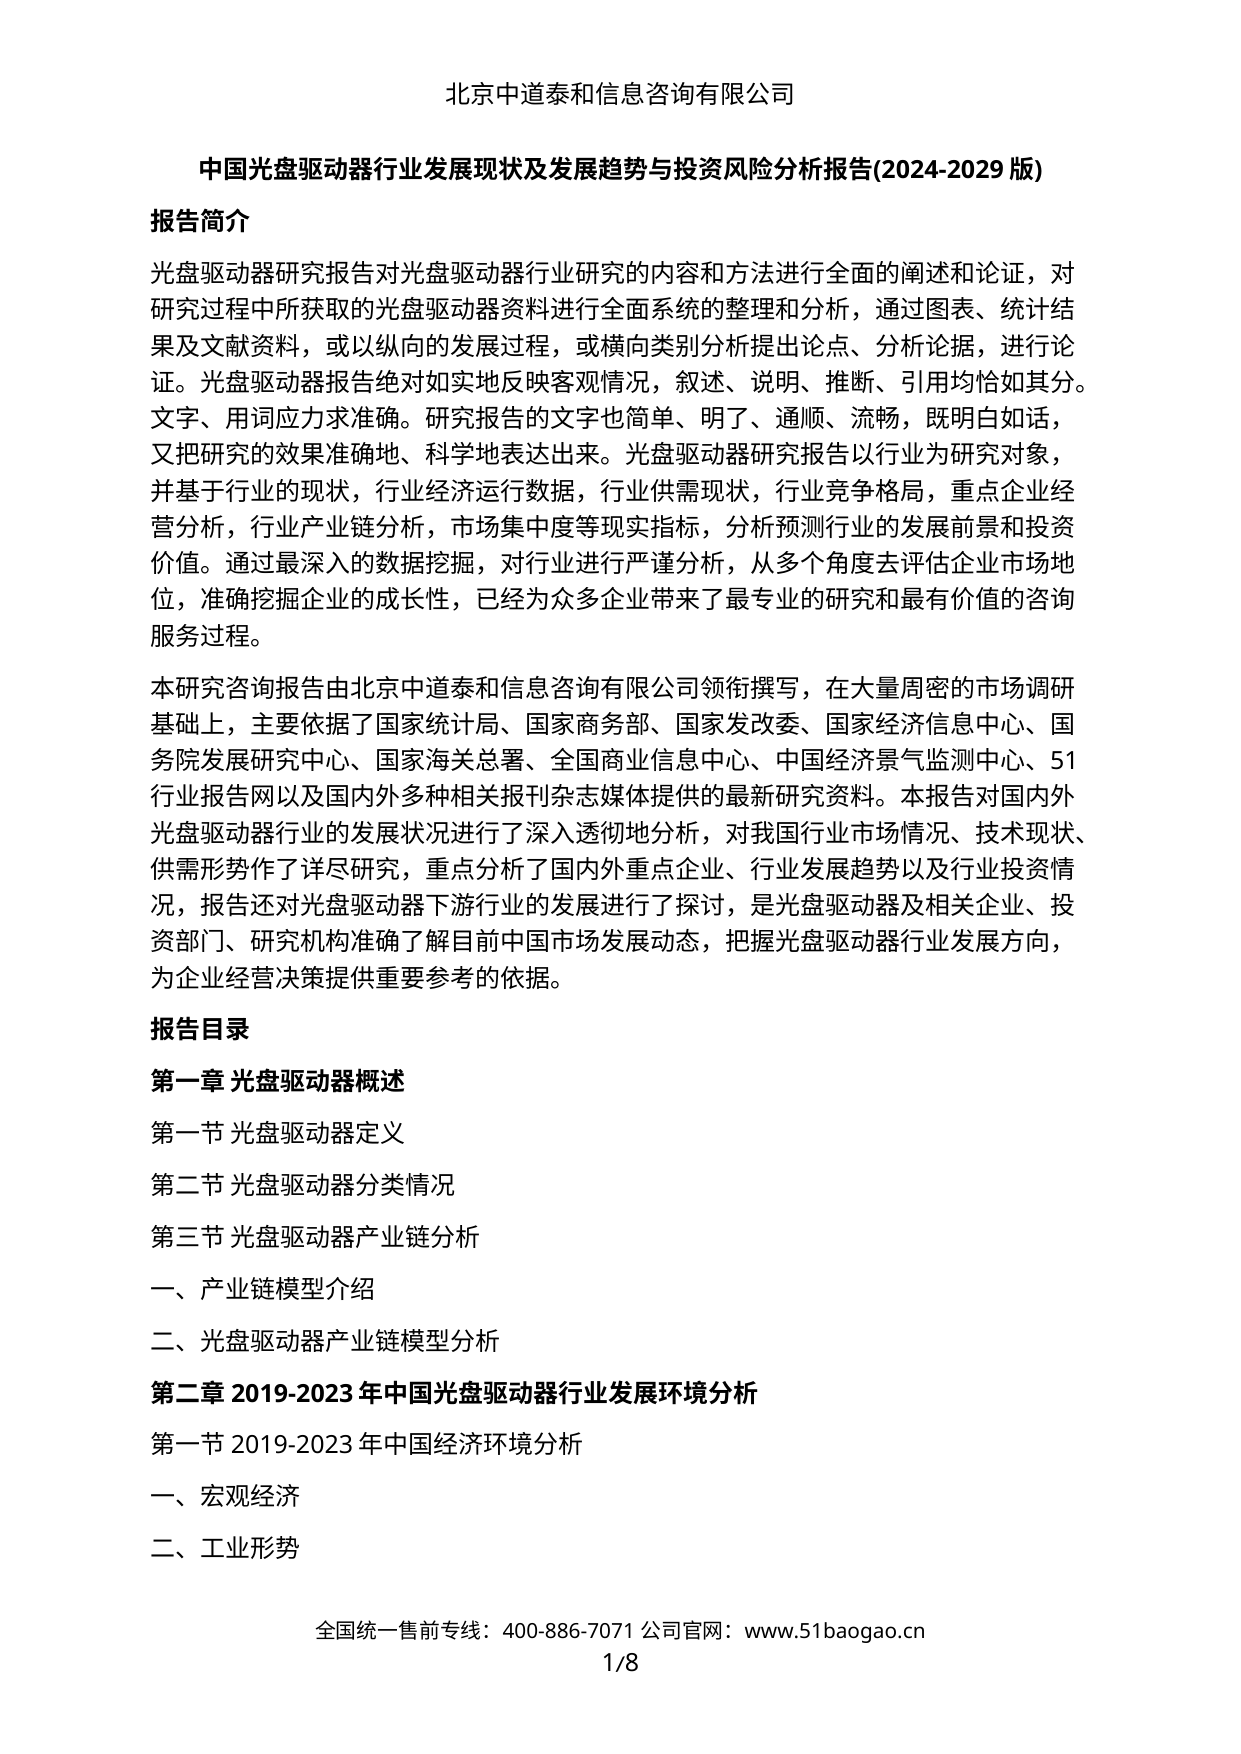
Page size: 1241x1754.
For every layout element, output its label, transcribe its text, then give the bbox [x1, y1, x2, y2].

text 一、宏观经济 [150, 1477, 1090, 1513]
text 二、工业形势 [150, 1529, 1090, 1565]
text 报告简介 [150, 202, 1090, 238]
text 中国光盘驱动器行业发展现状及发展趋势与投资风险分析报告(2024-2029版) [150, 150, 1090, 186]
text 第一节 2019-2023年中国经济环境分析 [150, 1425, 1090, 1461]
text 二、光盘驱动器产业链模型分析 [150, 1321, 1090, 1357]
text 第三节 光盘驱动器产业链分析 [150, 1217, 1090, 1254]
text 本研究咨询报告由北京中道泰和信息咨询有限公司领衔撰写，在大量周密的市场调研基础上，主要依据了国家统计局、国家商务部、国家发改委、国家经济信息中心、国务院发展研究中心、国家海关总署、全国商业信息中心、中国经济景气监测中心、51行业报告网以及国内外多种相关报刊杂志媒体提供的最新研究资料。本报告对国内外光盘驱动器行业的发展状况进行了深入透彻地分析，对我国行业市场情况、技术现状、供需形势作了详尽研究，重点分析了国内外重点企业、行业发展趋势以及行业投资情况，报告还对光盘驱动器下游行业的发展进行了探讨，是光盘驱动器及相关企业、投资部门、研究机构准确了解目前中国市场发展动态，把握光盘驱动器行业发展方向，为企业经营决策提供重要参考的依据。 [150, 668, 1090, 994]
text 第二节 光盘驱动器分类情况 [150, 1166, 1090, 1202]
text 光盘驱动器研究报告对光盘驱动器行业研究的内容和方法进行全面的阐述和论证，对研究过程中所获取的光盘驱动器资料进行全面系统的整理和分析，通过图表、统计结果及文献资料，或以纵向的发展过程，或横向类别分析提出论点、分析论据，进行论证。光盘驱动器报告绝对如实地反映客观情况，叙述、说明、推断、引用均恰如其分。文字、用词应力求准确。研究报告的文字也简单、明了、通顺、流畅，既明白如话，又把研究的效果准确地、科学地表达出来。光盘驱动器研究报告以行业为研究对象，并基于行业的现状，行业经济运行数据，行业供需现状，行业竞争格局，重点企业经营分析，行业产业链分析，市场集中度等现实指标，分析预测行业的发展前景和投资价值。通过最深入的数据挖掘，对行业进行严谨分析，从多个角度去评估企业市场地位，准确挖掘企业的成长性，已经为众多企业带来了最专业的研究和最有价值的咨询服务过程。 [150, 254, 1090, 652]
text 报告目录 [150, 1010, 1090, 1046]
text 第一章 光盘驱动器概述 [150, 1062, 1090, 1098]
text 第一节 光盘驱动器定义 [150, 1114, 1090, 1150]
text 第二章 2019-2023年中国光盘驱动器行业发展环境分析 [150, 1373, 1090, 1409]
text 一、产业链模型介绍 [150, 1269, 1090, 1306]
